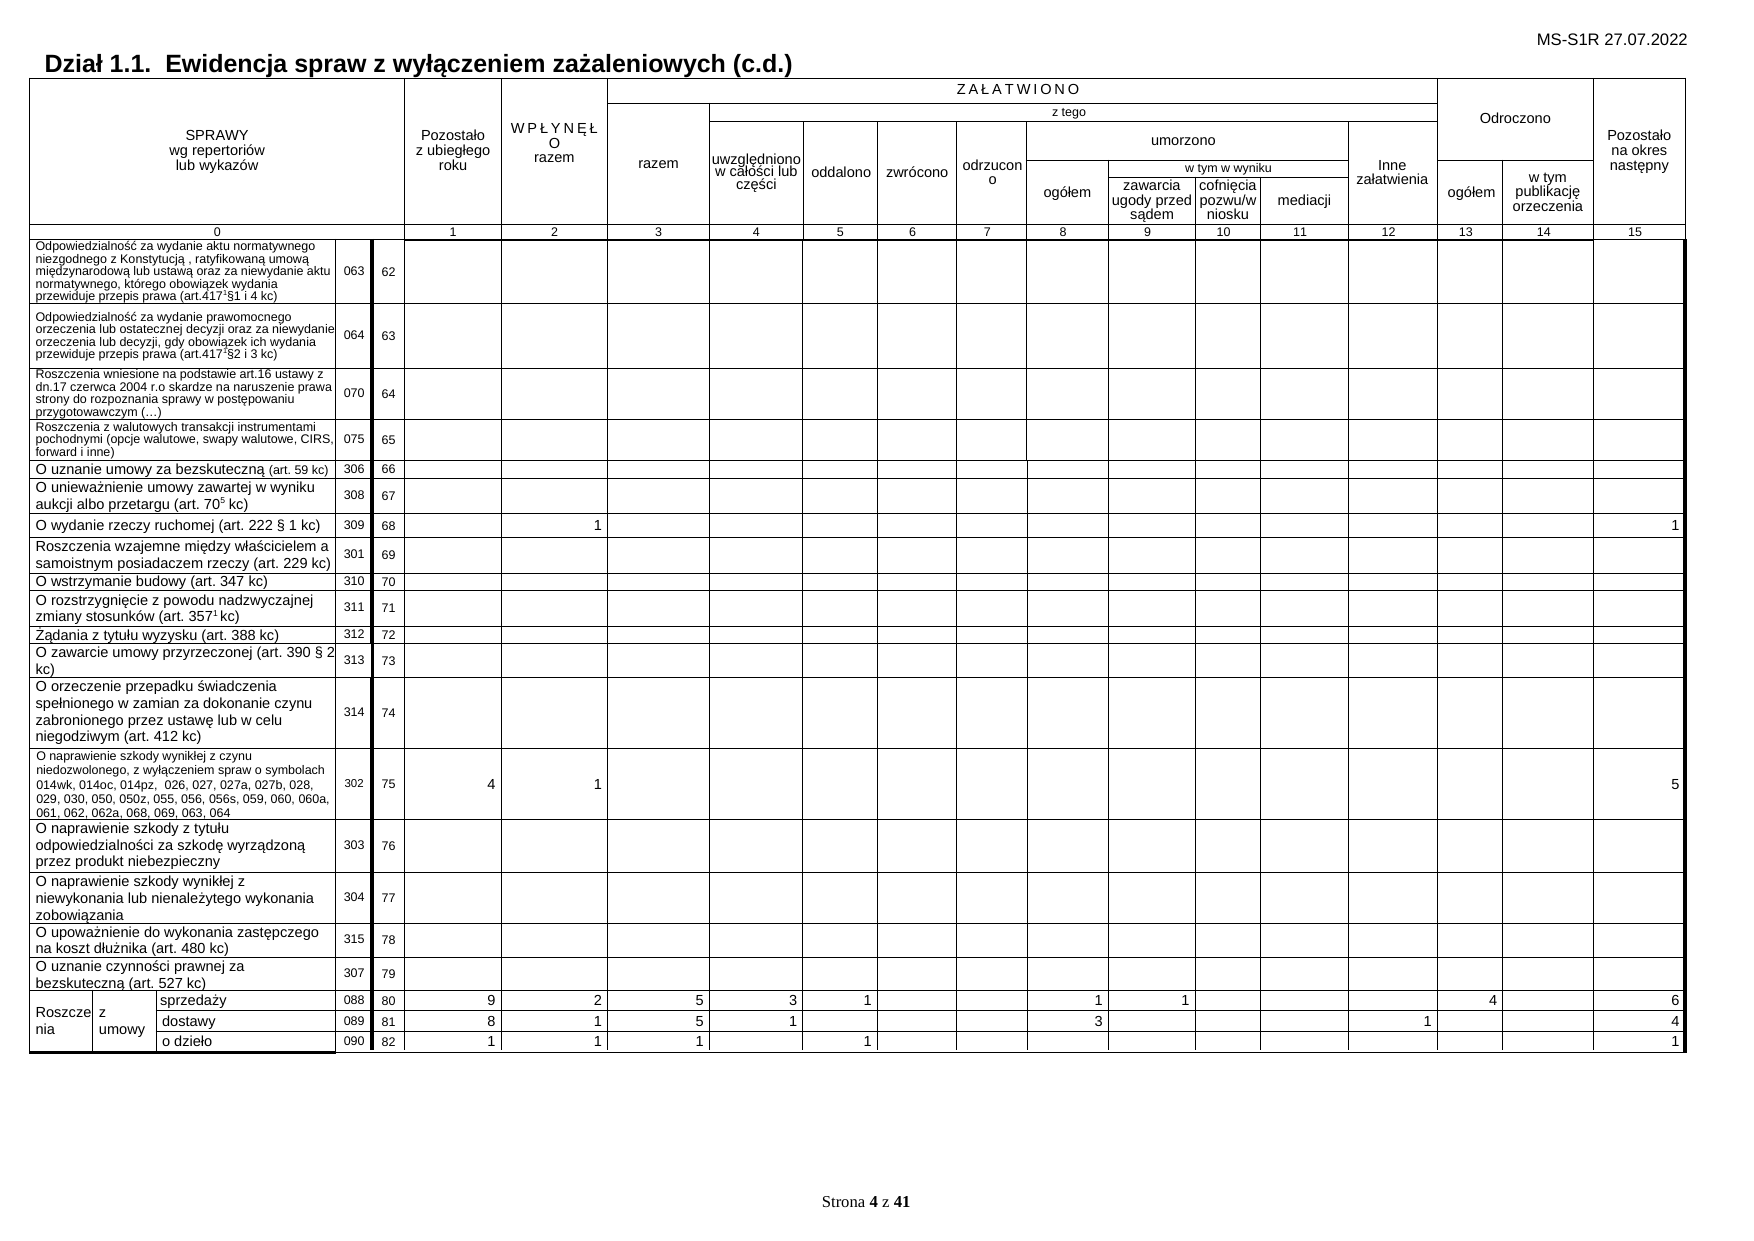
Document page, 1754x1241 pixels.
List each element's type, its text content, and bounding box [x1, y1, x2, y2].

table_cell [1027, 420, 1108, 460]
table_cell [1109, 1011, 1195, 1031]
table_cell [1196, 574, 1260, 590]
table_cell [608, 514, 709, 537]
table_cell 313 [336, 644, 371, 677]
table_cell 314 [336, 678, 370, 748]
table_cell [1349, 241, 1437, 303]
table_cell [1438, 627, 1502, 643]
table_cell [1503, 873, 1593, 923]
table_cell 13 [1438, 225, 1502, 239]
table_cell [1196, 678, 1260, 748]
table_cell [1109, 958, 1195, 989]
table_cell [608, 924, 709, 957]
table_cell 315 [336, 924, 370, 957]
table_cell [502, 678, 607, 748]
table_cell [1109, 479, 1195, 513]
table_cell [608, 644, 709, 677]
table_cell [1261, 538, 1348, 572]
table_cell 63 [374, 304, 404, 368]
table_cell [502, 304, 607, 368]
table_cell [1196, 461, 1260, 478]
table_cell [405, 924, 501, 957]
table_cell zawarcia ugody przed sądem [1109, 178, 1195, 224]
table_cell [803, 958, 877, 989]
table_cell [957, 873, 1027, 923]
table_cell 8 [1027, 225, 1108, 239]
table_cell 7 [957, 225, 1026, 239]
table_cell [1196, 749, 1260, 819]
table_cell 1 [405, 225, 501, 239]
table_cell [877, 1032, 956, 1051]
table_cell 4 [405, 749, 501, 819]
table_cell [1109, 627, 1195, 643]
table_cell 14 [1503, 225, 1593, 239]
table_cell [1438, 461, 1502, 478]
table_cell [803, 627, 877, 643]
table_cell [405, 479, 501, 513]
table_cell [957, 369, 1026, 419]
table_cell 308 [336, 479, 370, 513]
table_cell [878, 627, 956, 643]
table_cell [502, 420, 607, 460]
table_cell [803, 820, 877, 872]
table_cell [608, 678, 709, 748]
table_cell [1196, 627, 1260, 643]
table_cell [608, 820, 709, 872]
table_cell [1261, 820, 1348, 872]
table_cell [608, 873, 709, 923]
table_cell 306 [336, 461, 370, 478]
table_cell [710, 479, 802, 513]
table_cell 81 [374, 1011, 404, 1031]
table_cell [1109, 678, 1195, 748]
table_cell [1109, 749, 1195, 819]
table_cell [608, 479, 709, 513]
table_cell [1438, 1011, 1502, 1031]
table_cell [1349, 820, 1437, 872]
table_cell [1438, 958, 1502, 989]
table_cell 1 [405, 1032, 501, 1051]
table_cell [957, 958, 1027, 989]
table_cell [710, 304, 802, 368]
table_cell [1503, 678, 1593, 748]
table_cell 4 [1594, 1011, 1683, 1031]
table_cell [1438, 820, 1502, 872]
table_cell [1594, 820, 1683, 872]
table_cell [1109, 241, 1195, 303]
table_cell [1349, 991, 1437, 1010]
table_cell [1261, 369, 1348, 419]
table_cell 4 [710, 225, 803, 239]
table_cell 71 [374, 591, 404, 626]
table_cell O naprawienie szkody z tytułu odpowiedzialności za szkodę wyrządzoną przez produkt niebezpieczny [30, 820, 335, 872]
table_cell [1196, 538, 1260, 572]
table_cell [710, 644, 802, 677]
table_cell z umowy [93, 991, 156, 1051]
table_cell [608, 591, 709, 626]
table_cell [1261, 574, 1348, 590]
table_cell [1261, 304, 1348, 368]
table_cell [1349, 591, 1437, 626]
table_cell 0 [30, 225, 404, 239]
table_cell [1594, 958, 1683, 989]
table_cell 1 [1594, 514, 1683, 537]
table_cell O naprawienie szkody wynikłej z czynu niedozwolonego, z wyłączeniem spraw o symbolach 014wk, 014oc, 014pz, 026, 027, 027a, 027b, 028, 029, 030, 050, 050z, 055, 056, 056s, 059, 060, 060a, 061, 062, 062a, 068, 069, 063, 064 [30, 749, 335, 819]
table_cell [1028, 644, 1108, 677]
table_cell [710, 627, 802, 643]
table_cell [1594, 873, 1683, 923]
table_cell [502, 873, 607, 923]
table_cell [1028, 461, 1108, 478]
table_cell [1196, 304, 1260, 368]
table_cell [405, 420, 501, 460]
table_cell 73 [374, 644, 404, 677]
table_cell [957, 304, 1026, 368]
table_cell [957, 420, 1026, 460]
table_cell [1261, 627, 1348, 643]
table_cell odrzucono [957, 122, 1026, 224]
table_cell [1109, 820, 1195, 872]
table_cell [803, 749, 877, 819]
table_cell 1 [501, 1032, 607, 1051]
table_cell 67 [374, 479, 404, 513]
table_cell [1028, 678, 1108, 748]
table_cell [1594, 538, 1683, 572]
table_cell [957, 644, 1027, 677]
table_cell razem [608, 104, 709, 224]
table_cell 2 [502, 991, 607, 1010]
table_cell [1348, 1032, 1437, 1051]
table_cell [502, 591, 607, 626]
table_cell 2 3 4 [502, 225, 607, 239]
table_cell 8 [405, 1011, 501, 1031]
table_cell ogółem [1027, 161, 1108, 224]
table_cell [1109, 304, 1195, 368]
table_cell [957, 479, 1027, 513]
table_cell [1260, 1032, 1348, 1051]
table_header SPRAWY wg repertoriów lub wykazów [30, 79, 404, 224]
table_cell [502, 241, 607, 303]
table_cell [1196, 591, 1260, 626]
table_cell [1438, 514, 1502, 537]
table_cell [1028, 749, 1108, 819]
table_cell [1594, 240, 1683, 303]
table_cell [1261, 479, 1348, 513]
table_cell [803, 678, 877, 748]
table_cell [710, 369, 802, 419]
table_cell [1438, 873, 1502, 923]
table_cell [502, 820, 607, 872]
table_cell [502, 924, 607, 957]
table_cell [1438, 678, 1502, 748]
table_cell [1261, 644, 1348, 677]
table_cell [1438, 749, 1502, 819]
table_cell [1109, 574, 1195, 590]
table_cell [1349, 749, 1437, 819]
text Dział 1.1. Ewidencja spraw z wyłączeniem zażaleniowych (c.d.) [44, 49, 1687, 77]
table_cell [502, 958, 607, 989]
table_cell 1 [803, 991, 877, 1010]
table_cell [1594, 461, 1683, 478]
table_cell [1196, 479, 1260, 513]
table_cell [878, 873, 956, 923]
table_cell [1437, 1032, 1503, 1051]
table_cell 307 [336, 958, 370, 989]
table_cell mediacji [1261, 178, 1348, 224]
table_cell 1 [1028, 991, 1108, 1010]
table_cell [878, 304, 956, 368]
table_cell [956, 1032, 1027, 1051]
table_cell O upoważnienie do wykonania zastępczego na koszt dłużnika (art. 480 kc) [30, 924, 335, 957]
table_cell 1 [502, 514, 607, 537]
table_cell [608, 627, 709, 643]
table_cell 66 [374, 461, 404, 478]
table_cell [1503, 644, 1593, 677]
table_cell dostawy [157, 1011, 335, 1031]
table_cell [878, 749, 956, 819]
table_cell [1503, 479, 1593, 513]
table_cell [878, 574, 956, 590]
table_cell Roszczenia wniesione na podstawie art.16 ustawy z dn.17 czerwca 2004 r.o skardze na naruszenie prawa strony do rozpoznania sprawy w postępowaniu przygotowawczym (…) [30, 369, 335, 419]
table_cell [803, 644, 877, 677]
table_cell [1196, 644, 1260, 677]
table_cell O unieważnienie umowy zawartej w wyniku aukcji albo przetargu (art. 705 kc) [30, 479, 335, 513]
table_cell [1261, 591, 1348, 626]
table_cell [957, 591, 1027, 626]
table_cell [1349, 627, 1437, 643]
table_cell 5 [1594, 749, 1683, 819]
table_cell 69 [374, 538, 404, 572]
table_cell [1349, 420, 1437, 460]
table_cell 301 [336, 538, 370, 572]
table_cell 075 [336, 420, 370, 460]
table_cell [1503, 1032, 1593, 1051]
table_cell O orzeczenie przepadku świadczenia spełnionego w zamian za dokonanie czynu zabronionego przez ustawę lub w celu niegodziwym (art. 412 kc) [30, 678, 335, 748]
table_cell 1 [1349, 1011, 1437, 1031]
table_cell [878, 538, 956, 572]
table_cell Roszczenia z walutowych transakcji instrumentami pochodnymi (opcje walutowe, swapy walutowe, CIRS, forward i inne) [30, 420, 335, 460]
table_cell [502, 461, 607, 478]
table_cell [1109, 461, 1195, 478]
table_cell [1028, 924, 1108, 957]
table_cell [1028, 873, 1108, 923]
table_cell 310 [336, 574, 370, 590]
table_cell [1196, 420, 1260, 460]
table_cell [1196, 1011, 1260, 1031]
table_cell 302 [336, 749, 370, 819]
table_cell [1594, 627, 1683, 643]
table_cell [405, 627, 501, 643]
table_cell [1438, 538, 1502, 572]
table_cell 5 [804, 225, 877, 239]
table_cell [608, 304, 709, 368]
table_cell O uznanie czynności prawnej za bezskuteczną (art. 527 kc) [30, 958, 335, 989]
table_cell [878, 991, 956, 1010]
table_cell [1503, 1011, 1593, 1031]
table_cell [1503, 369, 1593, 419]
table_cell [1109, 924, 1195, 957]
table_header Pozostało na okres następny [1594, 79, 1685, 224]
table_cell [1109, 369, 1195, 419]
table_cell [710, 924, 802, 957]
table_cell [803, 479, 877, 513]
table_cell 65 [374, 420, 404, 460]
table_cell 1 [710, 1011, 802, 1031]
table_cell [405, 241, 501, 303]
table_cell [405, 873, 501, 923]
table_cell [957, 241, 1026, 303]
table_cell [405, 574, 501, 590]
table_cell [502, 369, 607, 419]
table_cell [710, 574, 802, 590]
table_cell 6 [878, 225, 956, 239]
table_cell [803, 873, 877, 923]
table_cell [405, 644, 501, 677]
table_cell [502, 644, 607, 677]
table_cell [1349, 924, 1437, 957]
table_cell 311 [336, 591, 370, 626]
table_cell [1028, 591, 1108, 626]
table_cell o dzieło [157, 1032, 335, 1051]
table_cell [803, 461, 877, 478]
table_cell 1 [1593, 1032, 1683, 1051]
table_cell Odpowiedzialność za wydanie prawomocnego orzeczenia lub ostatecznej decyzji oraz za niewydanie orzeczenia lub decyzji, gdy obowiązek ich wydania przewiduje przepis prawa (art.4171§2 i 3 kc) [30, 304, 335, 368]
table_cell [709, 1032, 803, 1051]
table_cell [1109, 873, 1195, 923]
table_cell [1438, 369, 1502, 419]
table_cell [710, 538, 802, 572]
table_cell 11 [1261, 225, 1348, 239]
table_cell [405, 514, 501, 537]
table_cell [1027, 369, 1108, 419]
table_cell w tym w wyniku [1109, 161, 1348, 177]
table_cell [405, 538, 501, 572]
table_cell [1196, 369, 1260, 419]
table_cell [1503, 241, 1593, 303]
table_cell [957, 991, 1027, 1010]
table_cell 78 [374, 924, 404, 957]
table_cell [1261, 873, 1348, 923]
table_cell 089 [336, 1011, 370, 1031]
table_cell 1 [803, 1032, 877, 1051]
table_cell [502, 538, 607, 572]
table_cell [957, 461, 1027, 478]
table_cell [1196, 514, 1260, 537]
table_cell [1028, 627, 1108, 643]
table_cell [1028, 574, 1108, 590]
table_cell [608, 241, 709, 303]
table_cell z tego [710, 104, 1437, 121]
table_cell [1196, 873, 1260, 923]
table_cell [1027, 241, 1108, 303]
table_cell 088 [336, 991, 370, 1010]
table_cell [1349, 538, 1437, 572]
table_cell [1503, 538, 1593, 572]
table_cell 76 [374, 820, 404, 872]
table_cell [957, 924, 1027, 957]
table_cell 80 [374, 991, 404, 1010]
table_cell [957, 1011, 1027, 1031]
table_cell [878, 514, 956, 537]
table_cell 5 [608, 991, 709, 1010]
table_cell [803, 1011, 877, 1031]
table_cell [803, 369, 877, 419]
table_cell [1594, 924, 1683, 957]
table_cell [1503, 820, 1593, 872]
table_cell [608, 420, 709, 460]
table_header WPŁYNĘŁO razem [502, 79, 607, 224]
table_cell 12 [1349, 225, 1437, 239]
table_cell [878, 369, 956, 419]
table_cell [803, 514, 877, 537]
table_cell [405, 304, 501, 368]
table_cell [1261, 958, 1348, 989]
table_cell [405, 820, 501, 872]
table_cell [803, 924, 877, 957]
table_cell zwrócono [878, 122, 956, 224]
table_cell uwzględniono w całości lub części [710, 122, 803, 224]
table_cell [878, 644, 956, 677]
table_cell [957, 678, 1027, 748]
table_cell 75 [374, 749, 404, 819]
table_cell ogółem [1438, 161, 1502, 224]
table_cell [1196, 820, 1260, 872]
table_cell [957, 820, 1027, 872]
table_cell [1261, 461, 1348, 478]
table_cell [1109, 514, 1195, 537]
table_cell 4 [1438, 991, 1502, 1010]
table_cell 9 [1109, 225, 1195, 239]
table_cell [1594, 574, 1683, 590]
table_cell [1503, 420, 1593, 460]
table_cell cofnięcia pozwu/wniosku [1196, 178, 1260, 224]
table_cell [1108, 1032, 1195, 1051]
table_cell O wydanie rzeczy ruchomej (art. 222 § 1 kc) [30, 514, 335, 537]
table_cell [1349, 574, 1437, 590]
table_cell [1349, 304, 1437, 368]
table_cell [1109, 591, 1195, 626]
table_cell 1 [502, 749, 607, 819]
table_cell [1027, 304, 1108, 368]
table_cell [1109, 644, 1195, 677]
table_cell [1438, 924, 1502, 957]
table_cell O rozstrzygnięcie z powodu nadzwyczajnej zmiany stosunków (art. 3571 kc) [30, 591, 335, 626]
table_cell 090 [336, 1032, 372, 1051]
table_cell 62 [374, 240, 404, 303]
table_cell [1503, 591, 1593, 626]
table_cell [608, 369, 709, 419]
table_header ZAŁATWIONO [608, 79, 1437, 102]
table_cell [878, 479, 956, 513]
table_cell [502, 574, 607, 590]
table_cell 15 [1594, 225, 1685, 239]
table_cell [405, 369, 501, 419]
table_cell [1261, 241, 1348, 303]
table_cell [1503, 991, 1593, 1010]
table_cell [710, 241, 802, 303]
table_cell [405, 461, 501, 478]
table_cell [1594, 304, 1683, 368]
table_cell [405, 591, 501, 626]
table_cell 10 [1196, 225, 1260, 239]
table_cell [1438, 304, 1502, 368]
table_cell 063 [336, 240, 370, 303]
table_cell O naprawienie szkody wynikłej z niewykonania lub nienależytego wykonania zobowiązania [30, 873, 335, 923]
table_cell [878, 1011, 956, 1031]
table_cell [710, 749, 802, 819]
table_cell [1261, 749, 1348, 819]
table_cell 1 [1109, 991, 1195, 1010]
table_cell 070 [336, 369, 370, 419]
table_cell 064 [336, 304, 370, 368]
table_cell O uznanie umowy za bezskuteczną (art. 59 kc) [30, 461, 335, 478]
table_cell O wstrzymanie budowy (art. 347 kc) [30, 574, 335, 590]
table_cell [1028, 514, 1108, 537]
table_cell [1349, 644, 1437, 677]
table_cell [803, 591, 877, 626]
table_cell [1349, 678, 1437, 748]
table_cell [710, 514, 802, 537]
table_cell [1438, 479, 1502, 513]
table_cell Roszczenia [30, 991, 92, 1051]
table_cell [405, 958, 501, 989]
table_cell [878, 678, 956, 748]
table_cell [957, 514, 1027, 537]
table_cell [1028, 958, 1108, 989]
table_cell [878, 461, 956, 478]
table_cell [1349, 873, 1437, 923]
table_cell [1196, 924, 1260, 957]
table_cell [1503, 304, 1593, 368]
table_cell [1261, 924, 1348, 957]
table_cell 70 [374, 574, 404, 590]
table_cell [1349, 514, 1437, 537]
table_cell 64 [374, 369, 404, 419]
table_cell [1503, 461, 1593, 478]
table_cell [1261, 514, 1348, 537]
table_cell [502, 479, 607, 513]
table_cell [1438, 591, 1502, 626]
table_cell [1503, 924, 1593, 957]
table_cell 304 [336, 873, 370, 923]
table_cell [1196, 241, 1260, 303]
table_cell 312 [336, 627, 370, 643]
table_cell [405, 678, 501, 748]
table_cell 1 [608, 1032, 709, 1051]
table_cell [1261, 678, 1348, 748]
table_cell [1594, 644, 1683, 677]
table_cell [1196, 991, 1260, 1010]
table_cell [1195, 1032, 1260, 1051]
table_cell oddalono [804, 122, 877, 224]
table_cell [957, 627, 1027, 643]
table_cell [878, 241, 956, 303]
table_cell [1594, 479, 1683, 513]
table_cell [1438, 241, 1502, 303]
table_cell [957, 574, 1027, 590]
table_cell 1 [502, 1011, 607, 1031]
table_cell [1028, 538, 1108, 572]
table_cell [1109, 538, 1195, 572]
table_cell umorzono [1027, 122, 1348, 159]
table_cell 5 [608, 1011, 709, 1031]
table_cell [1594, 369, 1683, 419]
table_cell Inne załatwienia [1349, 122, 1437, 224]
table_cell 303 [336, 820, 370, 872]
table_cell [1594, 678, 1683, 748]
table_cell [803, 304, 877, 368]
table_cell 77 [374, 873, 404, 923]
table_cell [1503, 514, 1593, 537]
table_cell [1594, 420, 1683, 460]
table_cell [957, 749, 1027, 819]
table_cell [1028, 479, 1108, 513]
table_cell [710, 873, 802, 923]
table_cell [502, 627, 607, 643]
table_cell 6 [1594, 991, 1683, 1010]
table_header Pozostało z ubiegłego roku [405, 79, 501, 224]
table_cell 309 [336, 514, 370, 537]
table_cell [1349, 461, 1437, 478]
table_cell [878, 591, 956, 626]
table_cell [608, 538, 709, 572]
table_cell [608, 574, 709, 590]
table_cell Roszczenia wzajemne między właścicielem a samoistnym posiadaczem rzeczy (art. 229 kc) [30, 538, 335, 572]
table_cell 74 [374, 678, 404, 748]
table_cell [1261, 1011, 1348, 1031]
table_cell [878, 958, 956, 989]
table_header Odroczono [1438, 79, 1593, 159]
table_cell sprzedaży [157, 991, 335, 1010]
table_cell 79 [374, 958, 404, 989]
table_cell 68 [374, 514, 404, 537]
table_cell [878, 924, 956, 957]
table_cell [1261, 420, 1348, 460]
table_cell [608, 749, 709, 819]
table_cell 3 [608, 225, 709, 239]
table_cell [710, 420, 802, 460]
table_cell O zawarcie umowy przyrzeczonej (art. 390 § 2 kc) [30, 644, 335, 677]
table_cell 72 [374, 627, 404, 643]
table_cell [1503, 627, 1593, 643]
table_cell [710, 958, 802, 989]
table_cell 82 [372, 1032, 404, 1051]
table_cell [710, 678, 802, 748]
table_cell [1594, 591, 1683, 626]
table_cell [608, 958, 709, 989]
table_cell [1438, 420, 1502, 460]
table_cell [1261, 991, 1348, 1010]
table_cell [803, 420, 877, 460]
table_cell 3 [710, 991, 802, 1010]
table_cell [1027, 1032, 1108, 1051]
table_cell [1503, 958, 1593, 989]
table_cell [1196, 958, 1260, 989]
table_cell [710, 820, 802, 872]
table_cell [803, 574, 877, 590]
table_cell [1438, 644, 1502, 677]
table_cell [1438, 574, 1502, 590]
table_cell [710, 591, 802, 626]
table_cell 3 [1028, 1011, 1108, 1031]
table_cell [1109, 420, 1195, 460]
table_cell 9 [405, 991, 501, 1010]
table_cell [1503, 574, 1593, 590]
table_cell [957, 538, 1027, 572]
table_cell [878, 820, 956, 872]
table_cell Żądania z tytułu wyzysku (art. 388 kc) [30, 627, 335, 643]
table_cell [1503, 749, 1593, 819]
table_cell [1349, 369, 1437, 419]
table_cell Odpowiedzialność za wydanie aktu normatywnego niezgodnego z Konstytucją , ratyfikowaną umową międzynarodową lub ustawą oraz za niewydanie aktu normatywnego, którego obowiązek wydania przewiduje przepis prawa (art.4171§1 i 4 kc) [30, 240, 335, 303]
table_cell [710, 461, 802, 478]
table_cell [1349, 958, 1437, 989]
table_cell [803, 241, 877, 303]
table_cell [608, 461, 709, 478]
table_cell w tym publikację orzeczenia [1503, 161, 1593, 224]
table_cell [1028, 820, 1108, 872]
table_cell [878, 420, 956, 460]
table_cell [1349, 479, 1437, 513]
table_cell [803, 538, 877, 572]
